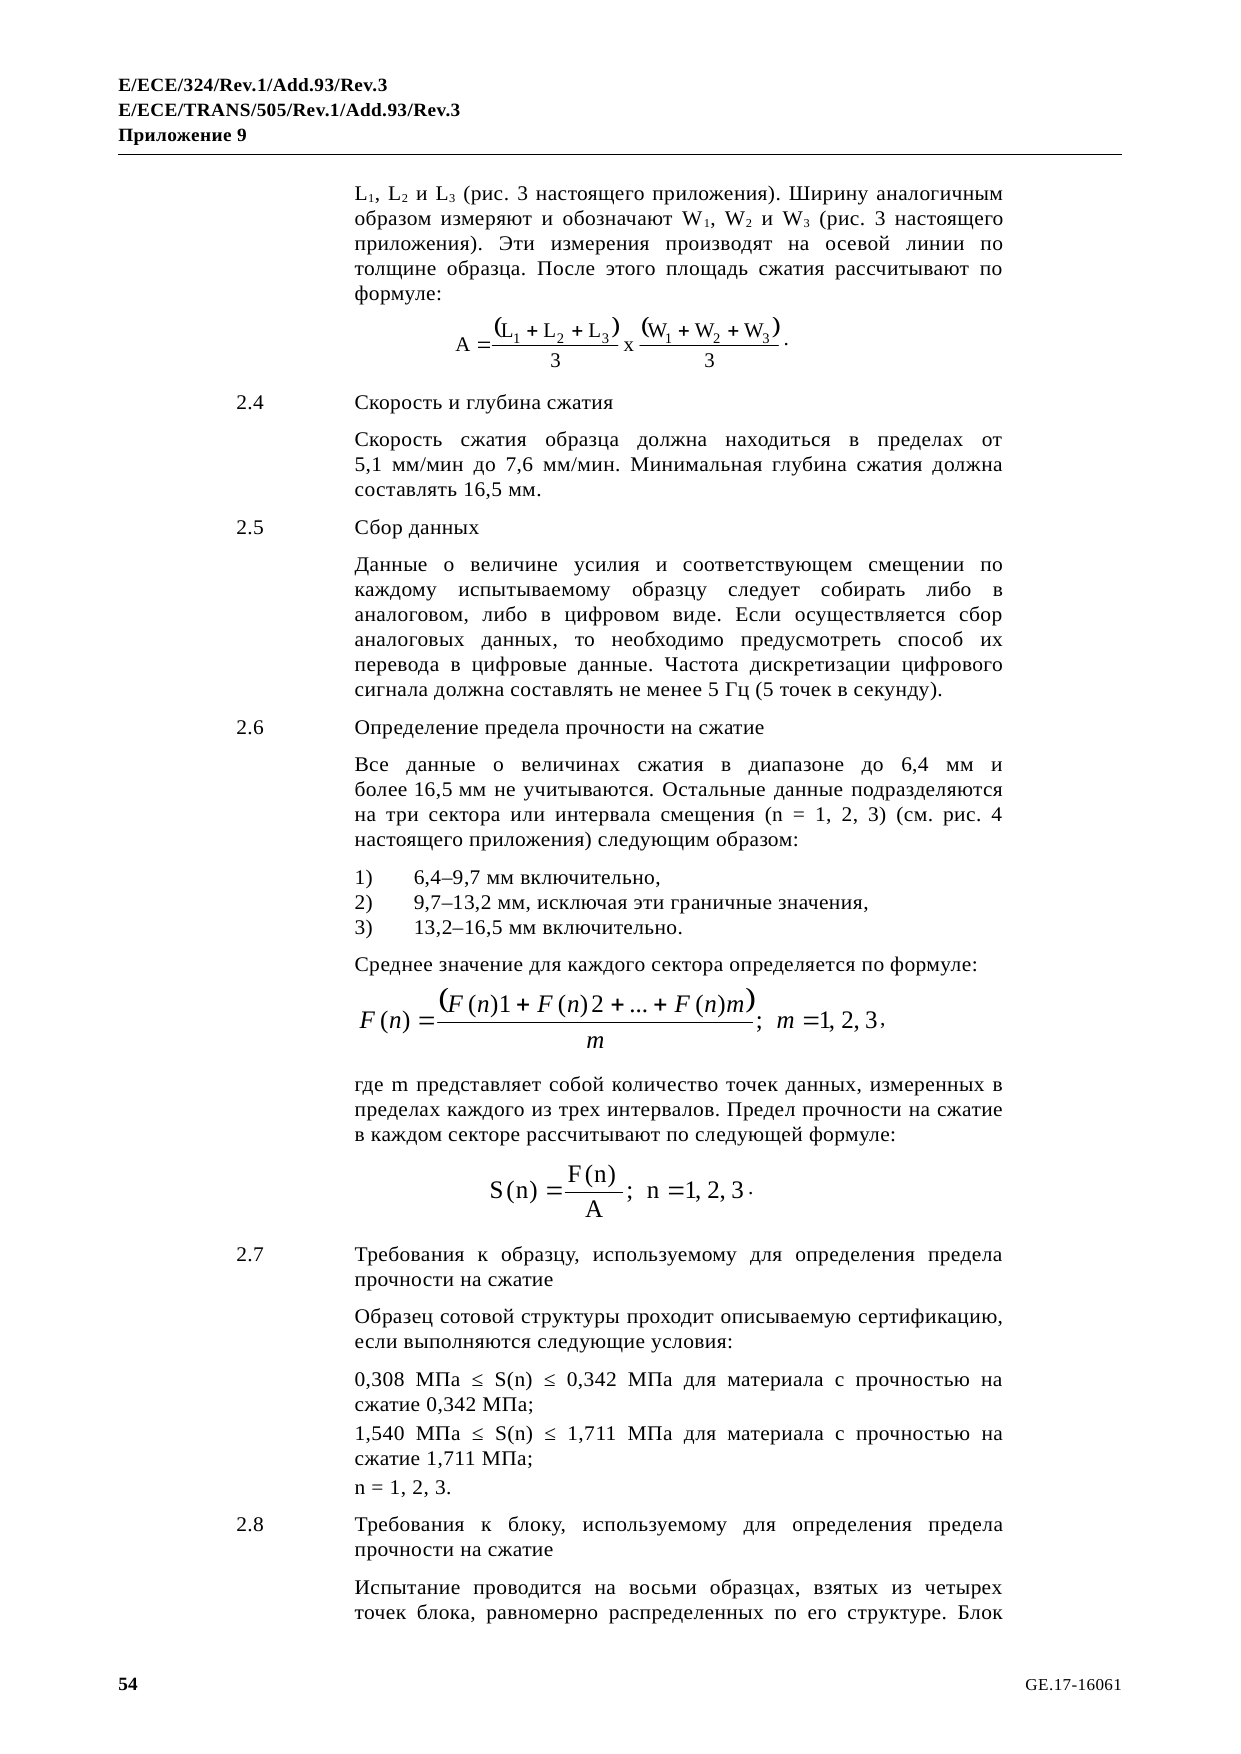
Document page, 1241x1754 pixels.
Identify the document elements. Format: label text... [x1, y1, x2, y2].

text Данные о величине усилия и соответствующем смещении по каждому испытываемому образцу следует собирать либо в аналоговом, либо в цифровом виде. Если осуществляется сбор аналоговых данных, то необходимо предусмотреть способ их перевода в цифровые данные. Частота дискретизации цифрового сигнала должна составлять не менее 5 Гц (5 точек в секунду). [354, 551, 1004, 701]
text Все данные о величинах сжатия в диапазоне до 6,4 мм и более 16,5 мм не учитываются. Остальные данные подразделяются на три сектора или интервала смещения (n = 1, 2, 3) (см. рис. 4 настоящего приложения) следующим образом: [354, 751, 1004, 851]
text 2.7 Требования к образцу, используемому для определения предела прочности на сжатие [236, 1241, 1004, 1291]
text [354, 1574, 1004, 1624]
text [354, 180, 1004, 305]
text . [236, 318, 1004, 376]
text 1) 6,4–9,7 мм включительно, 2) 9,7–13,2 мм, исключая эти граничные значения, 3) 13,2–16,5 мм включительно. [354, 864, 1004, 939]
text 0,308 МПа ≤ S(n) ≤ 0,342 МПа для материала с прочностью на сжатие 0,342 МПа; [354, 1366, 1004, 1416]
text Среднее значение для каждого сектора определяется по формуле: [354, 951, 1004, 976]
text Скорость сжатия образца должна находиться в пределах от 5,1 мм/мин до 7,6 мм/мин. Минимальная глубина сжатия должна составлять 16,5 мм. [354, 426, 1004, 501]
text 2.6 Определение предела прочности на сжатие [236, 714, 1004, 739]
text n = 1, 2, 3. [354, 1474, 1004, 1499]
text Образец сотовой структуры проходит описываемую сертификацию, если выполняются следующие условия: [354, 1303, 1004, 1353]
text где m представляет собой количество точек данных, измеренных в пределах каждого из трех интервалов. Предел прочности на сжатие в каждом секторе рассчитывают по следующей формуле: [354, 1071, 1004, 1146]
text . [236, 1158, 1004, 1228]
text 2.8 Требования к блоку, используемому для определения предела прочности на сжатие [236, 1511, 1004, 1561]
text , [236, 989, 1004, 1058]
text 1,540 МПа ≤ S(n) ≤ 1,711 МПа для материала с прочностью на сжатие 1,711 МПа; [354, 1420, 1004, 1470]
text 2.5 Сбор данных [236, 514, 1004, 539]
text 2.4 Скорость и глубина сжатия [236, 389, 1004, 414]
